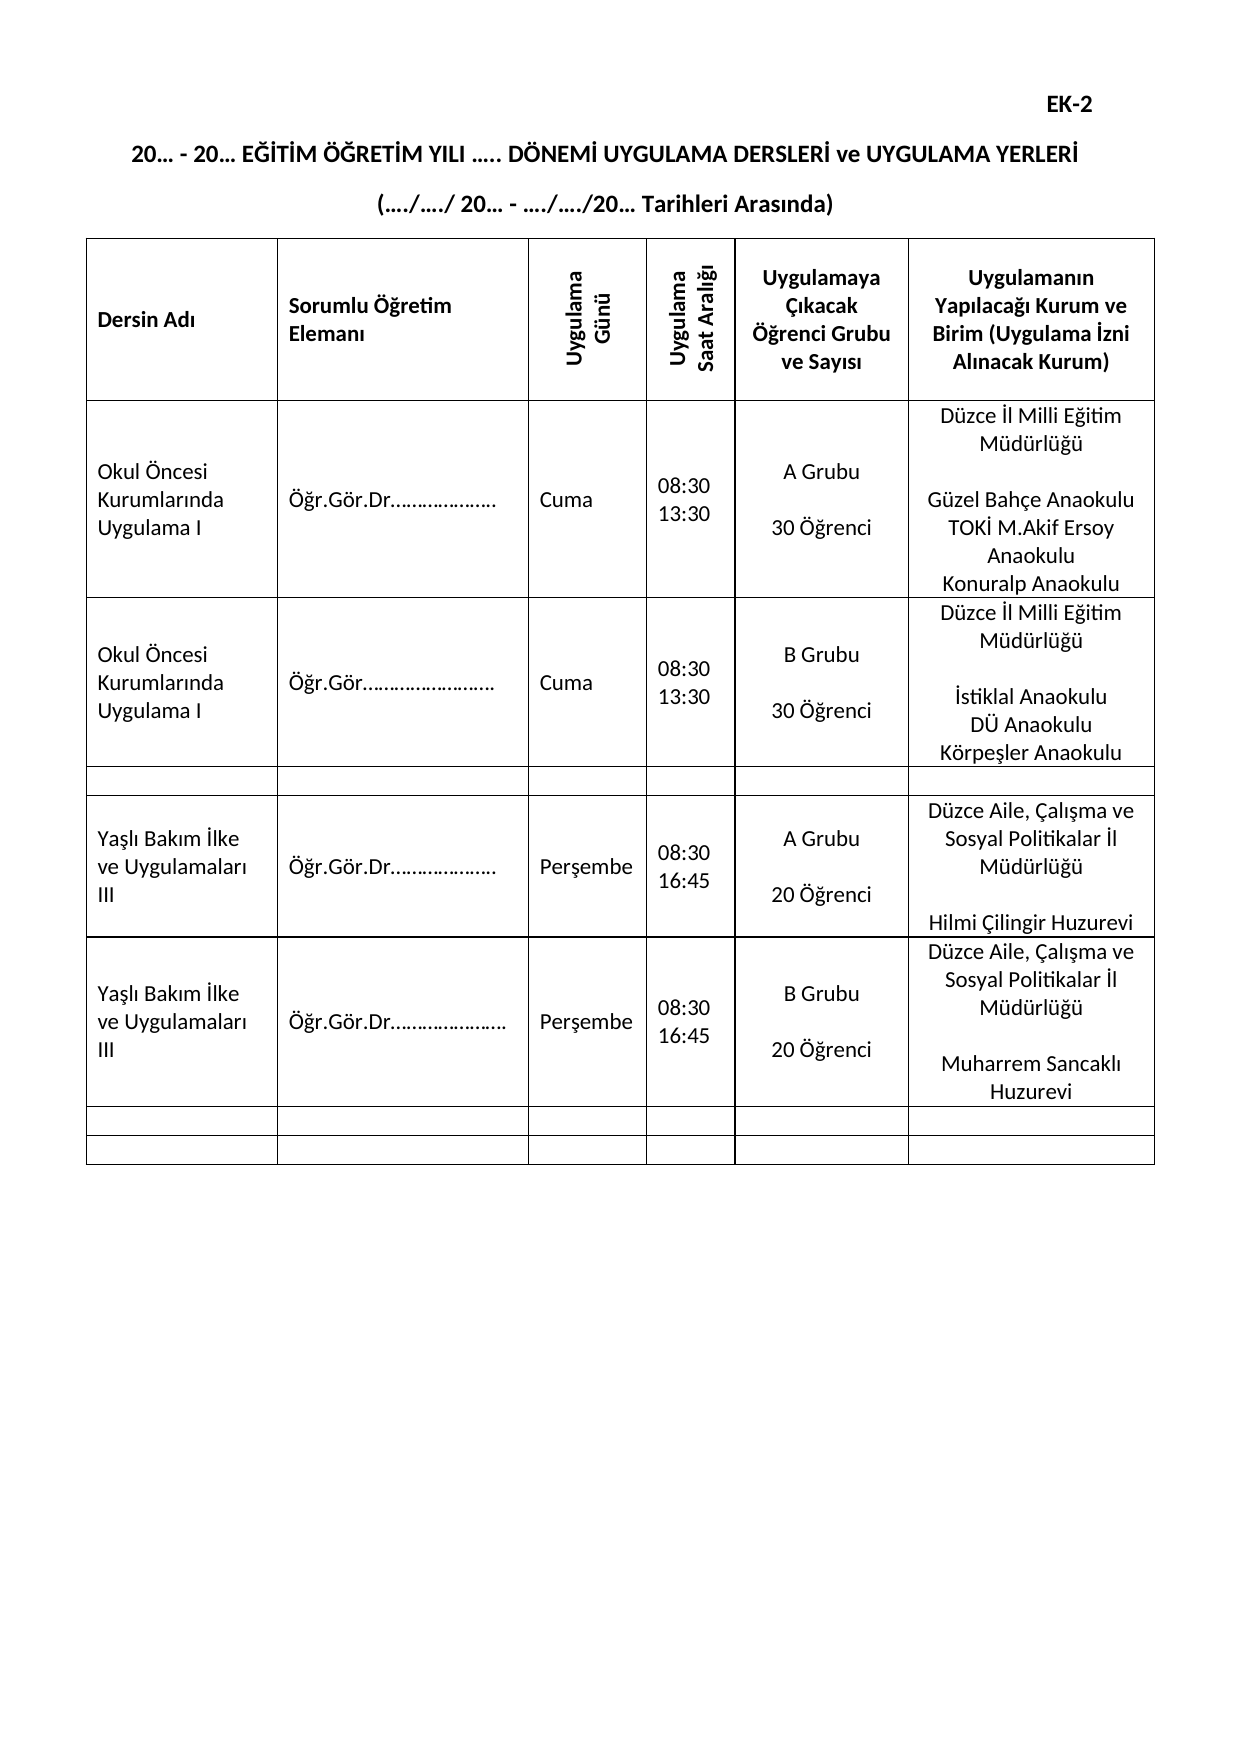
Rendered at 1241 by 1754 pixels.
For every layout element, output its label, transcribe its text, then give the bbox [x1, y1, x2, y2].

table_cell Yaşlı Bakım İlke ve Uygulamaları III [87, 938, 277, 1106]
table_cell [87, 1136, 277, 1164]
table_cell A Grubu 30 Öğrenci [736, 401, 908, 597]
table_cell [87, 1107, 277, 1134]
table_cell B Grubu 30 Öğrenci [736, 598, 908, 766]
table_cell 08:30 16:45 [647, 796, 734, 936]
table_cell Perşembe [529, 796, 646, 936]
table_cell Düzce İl Milli Eğitim Müdürlüğü Güzel Bahçe Anaokulu TOKİ M.Akif Ersoy Anaokulu Konuralp Anaokulu [909, 401, 1154, 597]
table_cell 08:30 13:30 [647, 401, 734, 597]
table_header Uygulama Günü [529, 239, 646, 400]
text 20… - 20… EĞİTİM ÖĞRETİM YILI ….. DÖNEMİ UYGULAMA DERSLERİ ve UYGULAMA YERLERİ [118, 138, 1093, 169]
text (…./…./ 20… - …./…./20… Tarihleri Arasında) [118, 188, 1093, 218]
table_cell [529, 767, 646, 795]
table_header Uygulama Saat Aralığı [647, 239, 734, 400]
table_cell A Grubu 20 Öğrenci [736, 796, 908, 936]
table_cell Yaşlı Bakım İlke ve Uygulamaları III [87, 796, 277, 936]
table_cell [278, 1136, 528, 1164]
table_cell [87, 767, 277, 795]
table_cell 08:30 16:45 [647, 938, 734, 1106]
table_cell Okul Öncesi Kurumlarında Uygulama I [87, 598, 277, 766]
table_cell Öğr.Gör.Dr……………….. [278, 401, 528, 597]
table_cell [909, 1136, 1154, 1164]
table_cell Cuma [529, 598, 646, 766]
table_cell Düzce Aile, Çalışma ve Sosyal Politikalar İl Müdürlüğü Hilmi Çilingir Huzurevi [909, 796, 1154, 936]
table_cell Düzce İl Milli Eğitim Müdürlüğü İstiklal Anaokulu DÜ Anaokulu Körpeşler Anaokulu [909, 598, 1154, 766]
table_cell [278, 767, 528, 795]
table_cell 08:30 13:30 [647, 598, 734, 766]
table_header Uygulamanın Yapılacağı Kurum ve Birim (Uygulama İzni Alınacak Kurum) [909, 239, 1154, 400]
table_cell Cuma [529, 401, 646, 597]
table_cell [909, 1107, 1154, 1134]
table_cell [647, 767, 734, 795]
table_cell [529, 1107, 646, 1134]
text EK-2 [148, 89, 1093, 119]
table_cell [529, 1136, 646, 1164]
table_cell Öğr.Gör.Dr……………….. [278, 796, 528, 936]
table_cell Düzce Aile, Çalışma ve Sosyal Politikalar İl Müdürlüğü Muharrem Sancaklı Huzurevi [909, 938, 1154, 1106]
table_cell Okul Öncesi Kurumlarında Uygulama I [87, 401, 277, 597]
table_cell B Grubu 20 Öğrenci [736, 938, 908, 1106]
table_cell [278, 1107, 528, 1134]
table_cell [736, 1136, 908, 1164]
table_cell [647, 1136, 734, 1164]
table_cell [736, 1107, 908, 1134]
table_cell Öğr.Gör.Dr…………………. [278, 938, 528, 1106]
table_header Dersin Adı [87, 239, 277, 400]
table_cell [647, 1107, 734, 1134]
table_header Sorumlu Öğretim Elemanı [278, 239, 528, 400]
table_cell Öğr.Gör……………………. [278, 598, 528, 766]
table_cell Perşembe [529, 938, 646, 1106]
table_cell [736, 767, 908, 795]
table_cell [909, 767, 1154, 795]
table_header Uygulamaya Çıkacak Öğrenci Grubu ve Sayısı [736, 239, 908, 400]
